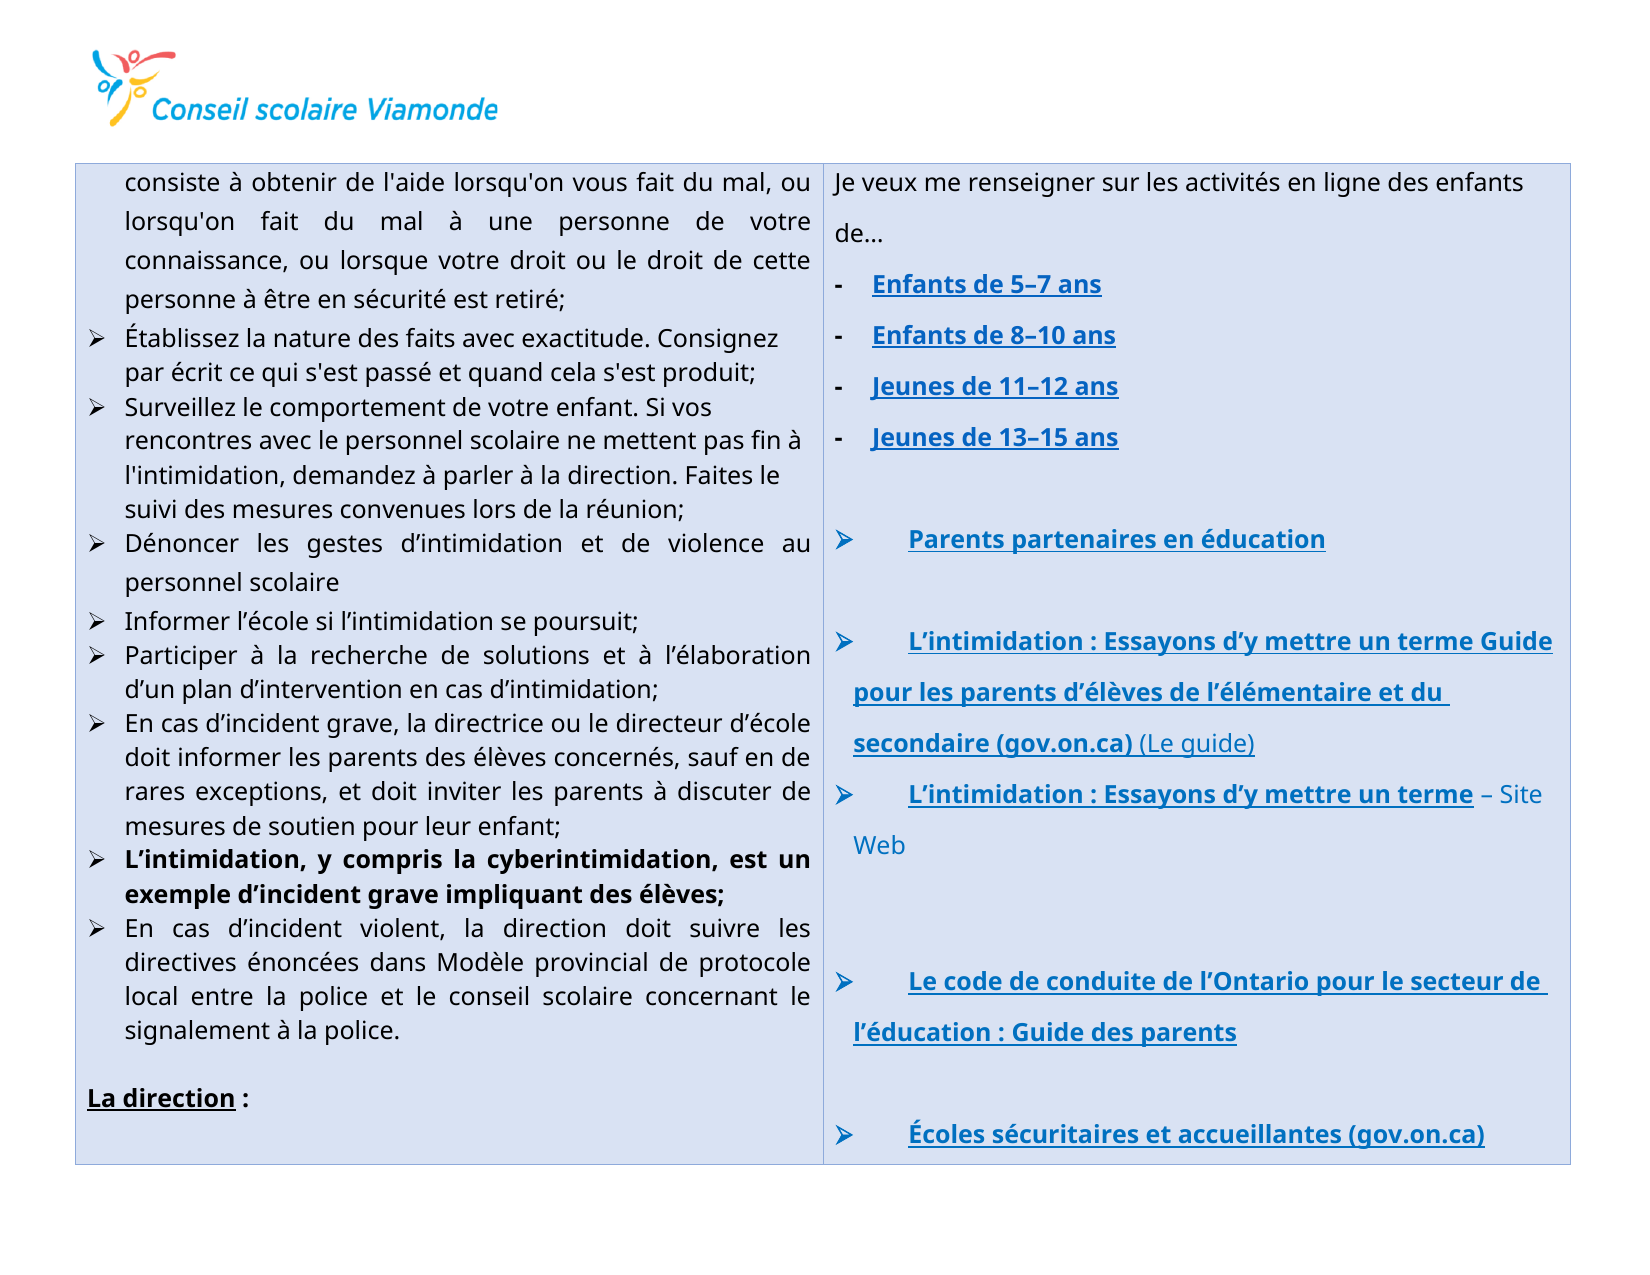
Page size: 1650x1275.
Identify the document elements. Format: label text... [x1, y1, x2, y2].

picture [92, 48, 498, 129]
